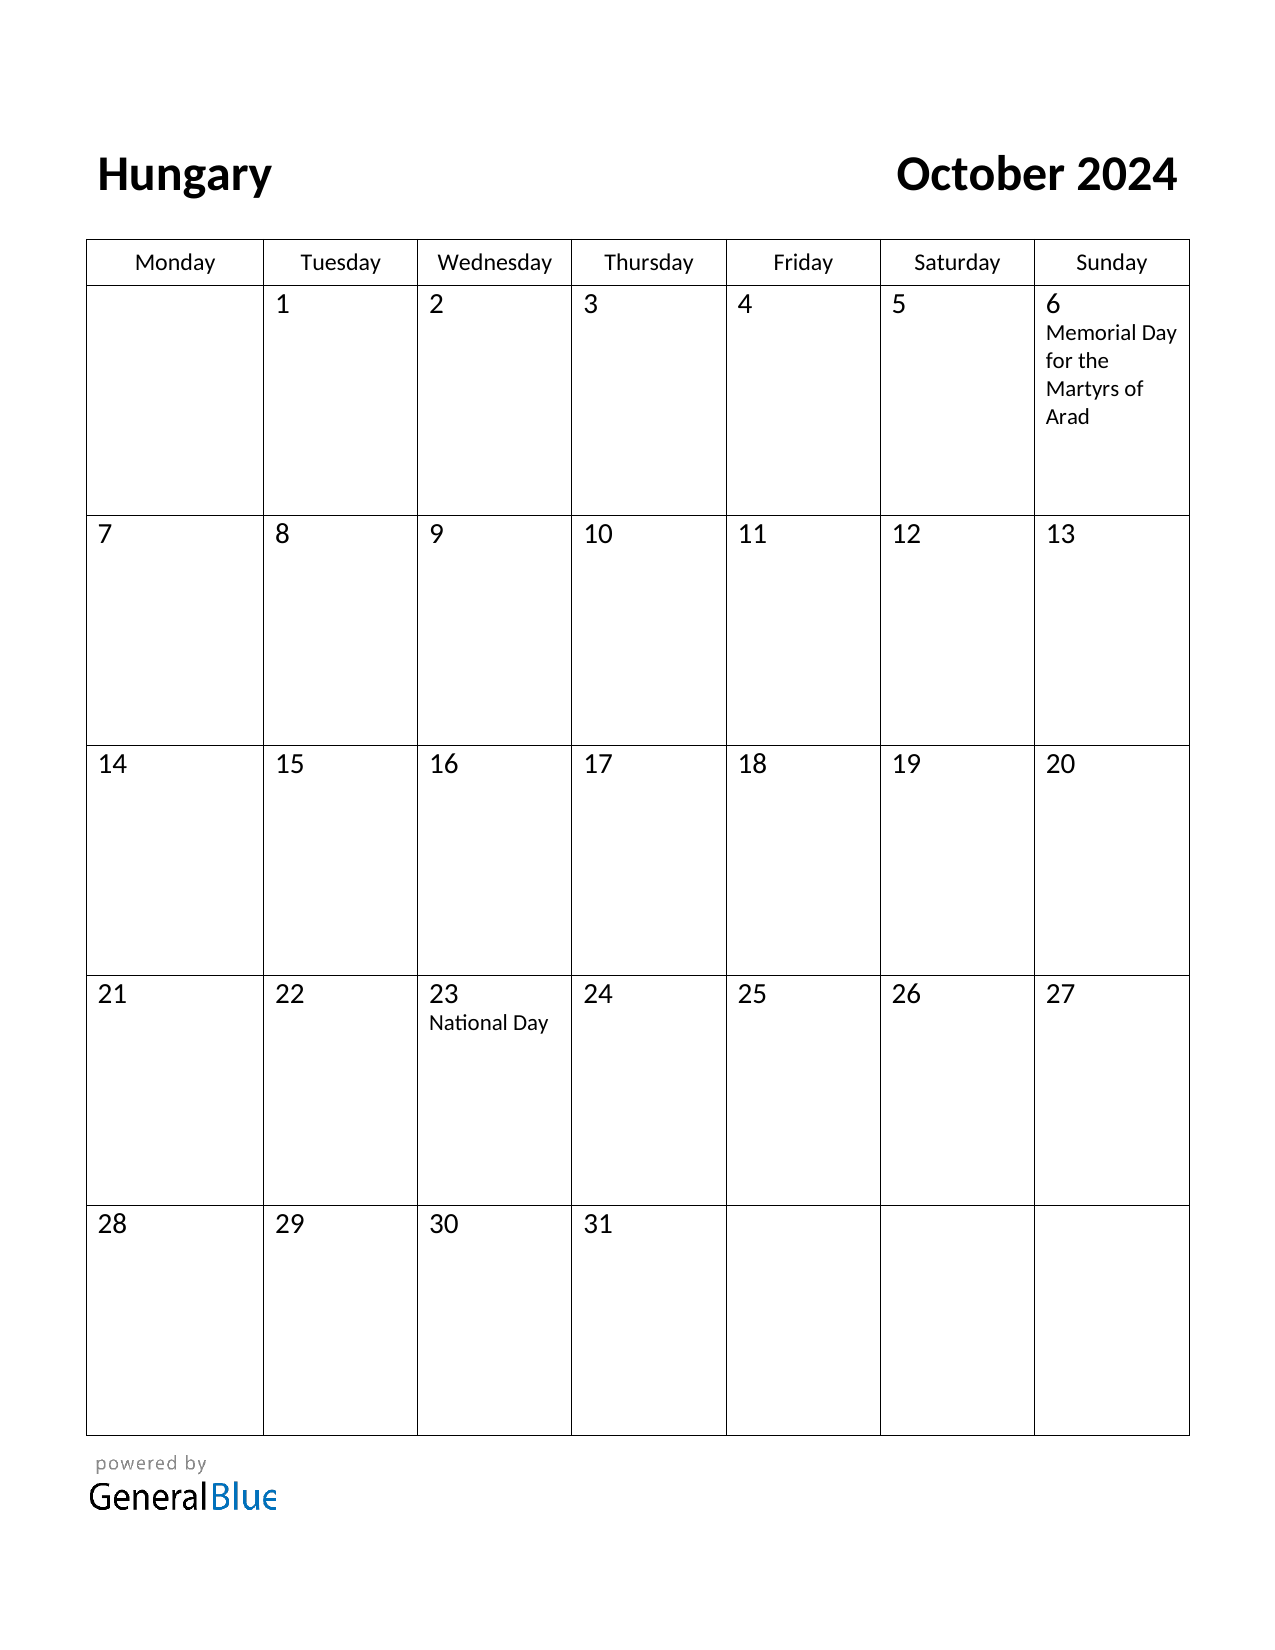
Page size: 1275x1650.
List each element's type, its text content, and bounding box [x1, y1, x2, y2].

table_cell 11 [727, 516, 880, 548]
table_cell Thursday [572, 240, 726, 284]
table_cell [87, 286, 263, 318]
picture [88, 1452, 276, 1515]
table_cell [1035, 778, 1189, 974]
table_cell 22 [264, 976, 417, 1008]
table_cell [727, 778, 880, 974]
table_cell [881, 778, 1034, 974]
table_cell [1035, 1206, 1189, 1238]
table_cell Tuesday [264, 240, 417, 284]
table_cell [727, 1206, 880, 1238]
table_cell [727, 1008, 880, 1204]
table_cell 15 [264, 746, 417, 778]
table_cell [727, 1238, 880, 1434]
table_cell 26 [881, 976, 1034, 1008]
table_header Hungary [86, 105, 572, 239]
table_cell 16 [418, 746, 571, 778]
table_cell [881, 318, 1034, 514]
table_cell [87, 1238, 263, 1434]
table_cell Memorial Day for the Martyrs of Arad [1035, 318, 1189, 514]
table_cell [1035, 1008, 1189, 1204]
table_cell 5 [881, 286, 1034, 318]
table_cell Sunday [1035, 240, 1189, 284]
table_cell [87, 548, 263, 744]
table_cell 7 [87, 516, 263, 548]
table_cell 1 [264, 286, 417, 318]
table_cell [572, 778, 726, 974]
table_cell 4 [727, 286, 880, 318]
table_cell 12 [881, 516, 1034, 548]
table_cell [87, 1008, 263, 1204]
table_cell 2 [418, 286, 571, 318]
table_header October 2024 [572, 105, 1189, 239]
table_cell 13 [1035, 516, 1189, 548]
table_cell [418, 548, 571, 744]
table_cell 9 [418, 516, 571, 548]
table_cell 27 [1035, 976, 1189, 1008]
table_cell 30 [418, 1206, 571, 1238]
table_cell [418, 318, 571, 514]
table_cell [1035, 548, 1189, 744]
table_cell [87, 318, 263, 514]
table_cell [881, 1238, 1034, 1434]
table_cell [87, 778, 263, 974]
table_cell National Day [418, 1008, 571, 1204]
table_cell [881, 548, 1034, 744]
table_cell [418, 1238, 571, 1434]
table_cell 19 [881, 746, 1034, 778]
table_cell 8 [264, 516, 417, 548]
table_cell [418, 778, 571, 974]
table_cell 17 [572, 746, 726, 778]
table_cell [727, 318, 880, 514]
table_cell [881, 1008, 1034, 1204]
table_cell 20 [1035, 746, 1189, 778]
table_cell 14 [87, 746, 263, 778]
table_cell [264, 548, 417, 744]
table_cell 21 [87, 976, 263, 1008]
table_cell [572, 1238, 726, 1434]
table_cell [572, 548, 726, 744]
table_cell [1035, 1238, 1189, 1434]
table_cell Wednesday [418, 240, 571, 284]
table_cell [572, 1008, 726, 1204]
table_cell Friday [727, 240, 880, 284]
table_cell [572, 318, 726, 514]
table_cell 3 [572, 286, 726, 318]
table_cell Saturday [881, 240, 1034, 284]
table_cell 18 [727, 746, 880, 778]
table_cell [264, 1008, 417, 1204]
table_cell [727, 548, 880, 744]
table_cell 28 [87, 1206, 263, 1238]
table_cell [881, 1206, 1034, 1238]
table_cell 10 [572, 516, 726, 548]
table_cell 24 [572, 976, 726, 1008]
table_cell [264, 1238, 417, 1434]
table_cell Monday [87, 240, 263, 284]
table_cell [264, 318, 417, 514]
table_cell 25 [727, 976, 880, 1008]
table_cell [86, 1436, 1189, 1534]
table_cell 23 [418, 976, 571, 1008]
table_cell 29 [264, 1206, 417, 1238]
table_cell [264, 778, 417, 974]
table_cell 31 [572, 1206, 726, 1238]
table_cell 6 [1035, 286, 1189, 318]
